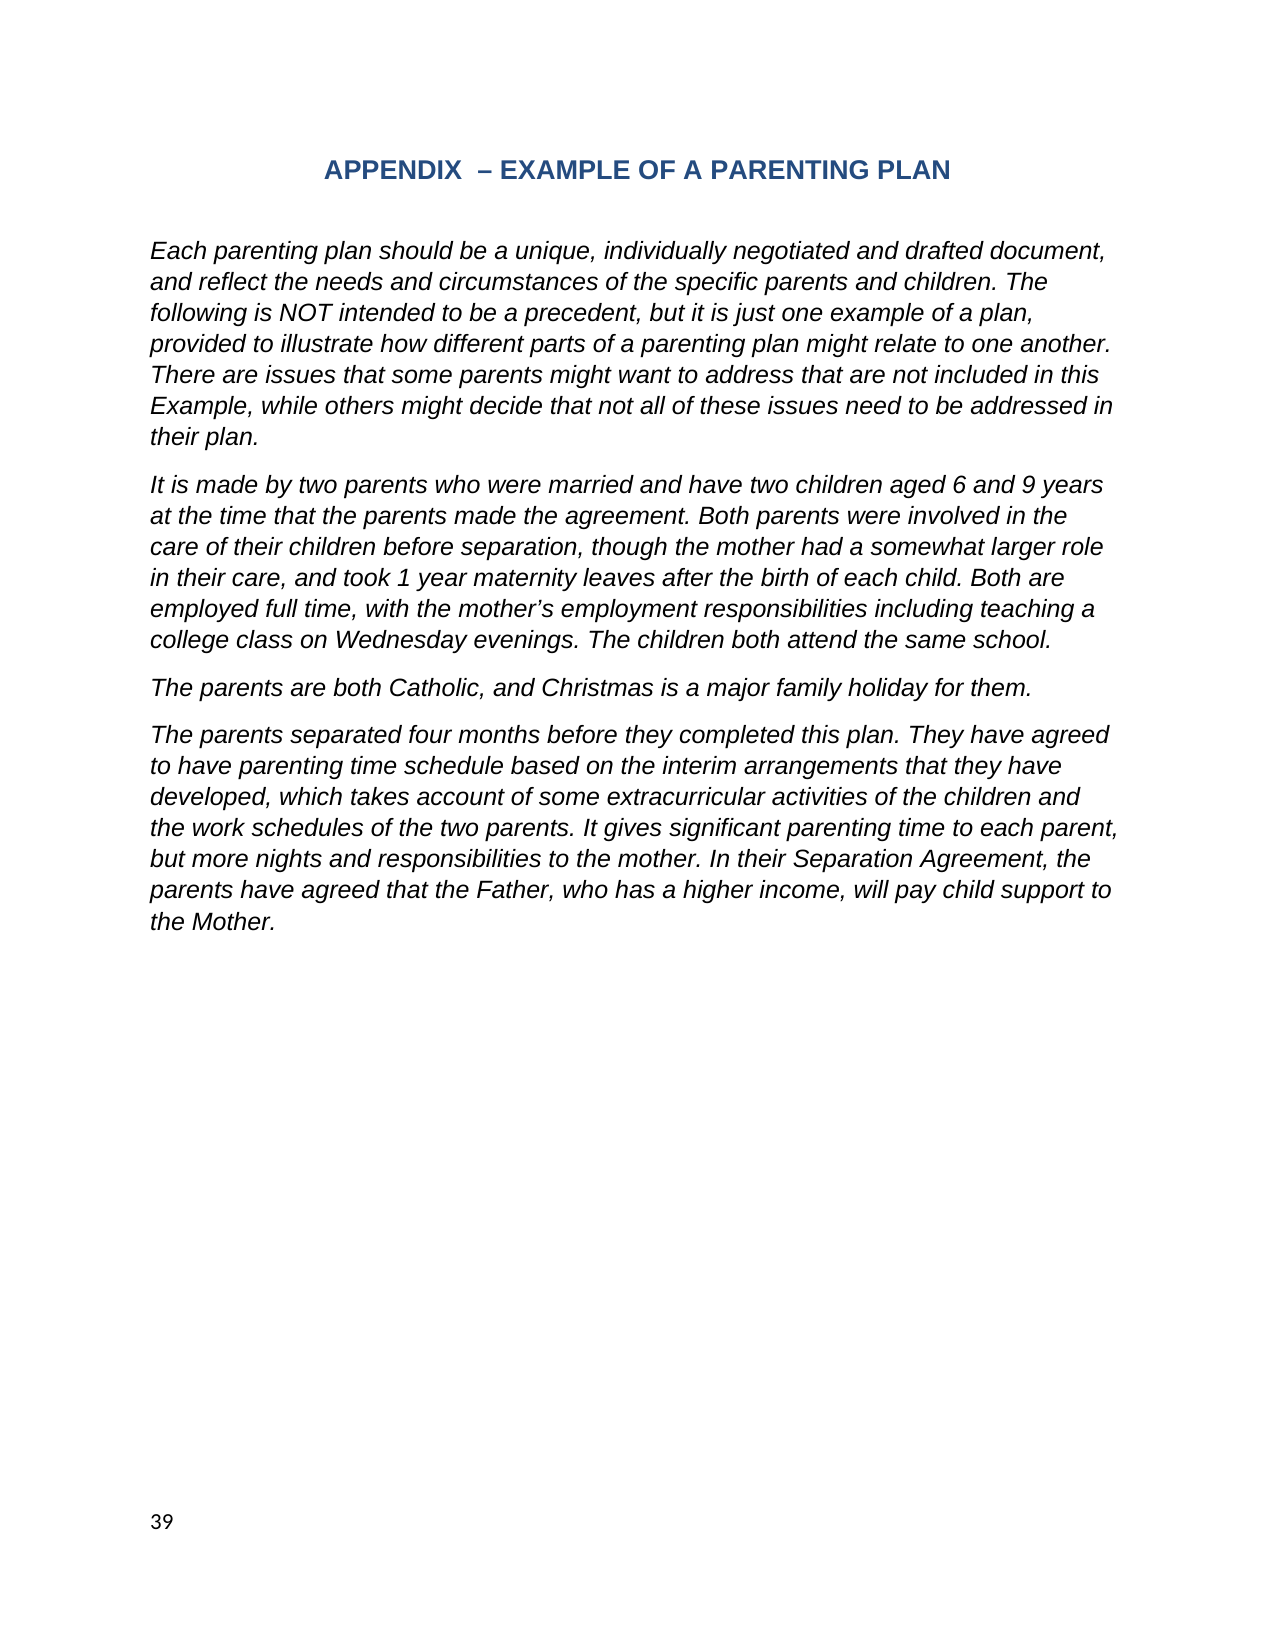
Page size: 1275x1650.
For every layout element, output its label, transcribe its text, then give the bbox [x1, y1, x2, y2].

text Each parenting plan should be a unique, individually negotiated and drafted document, and reflect the needs and circumstances of the specific parents and children. The following is NOT intended to be a precedent, but it is just one example of a plan, provided to illustrate how different parts of a parenting plan might relate to one another. There are issues that some parents might want to address that are not included in this Example, while others might decide that not all of these issues need to be addressed in their plan. [150, 236, 1125, 451]
text It is made by two parents who were married and have two children aged 6 and 9 years at the time that the parents made the agreement. Both parents were involved in the care of their children before separation, though the mother had a somewhat larger role in their care, and took 1 year maternity leaves after the birth of each child. Both are employed full time, with the mother’s employment responsibilities including teaching a college class on Wednesday evenings. The children both attend the same school. [150, 469, 1125, 653]
subtitle APPENDIX – EXAMPLE OF A PARENTING PLAN [150, 154, 1125, 185]
text The parents separated four months before they completed this plan. They have agreed to have parenting time schedule based on the interim arrangements that they have developed, which takes account of some extracurricular activities of the children and the work schedules of the two parents. It gives significant parenting time to each parent, but more nights and responsibilities to the mother. In their Separation Agreement, the parents have agreed that the Father, who has a higher income, will pay child support to the Mother. [150, 720, 1125, 935]
text The parents are both Catholic, and Christmas is a major family holiday for them. [150, 672, 1125, 701]
